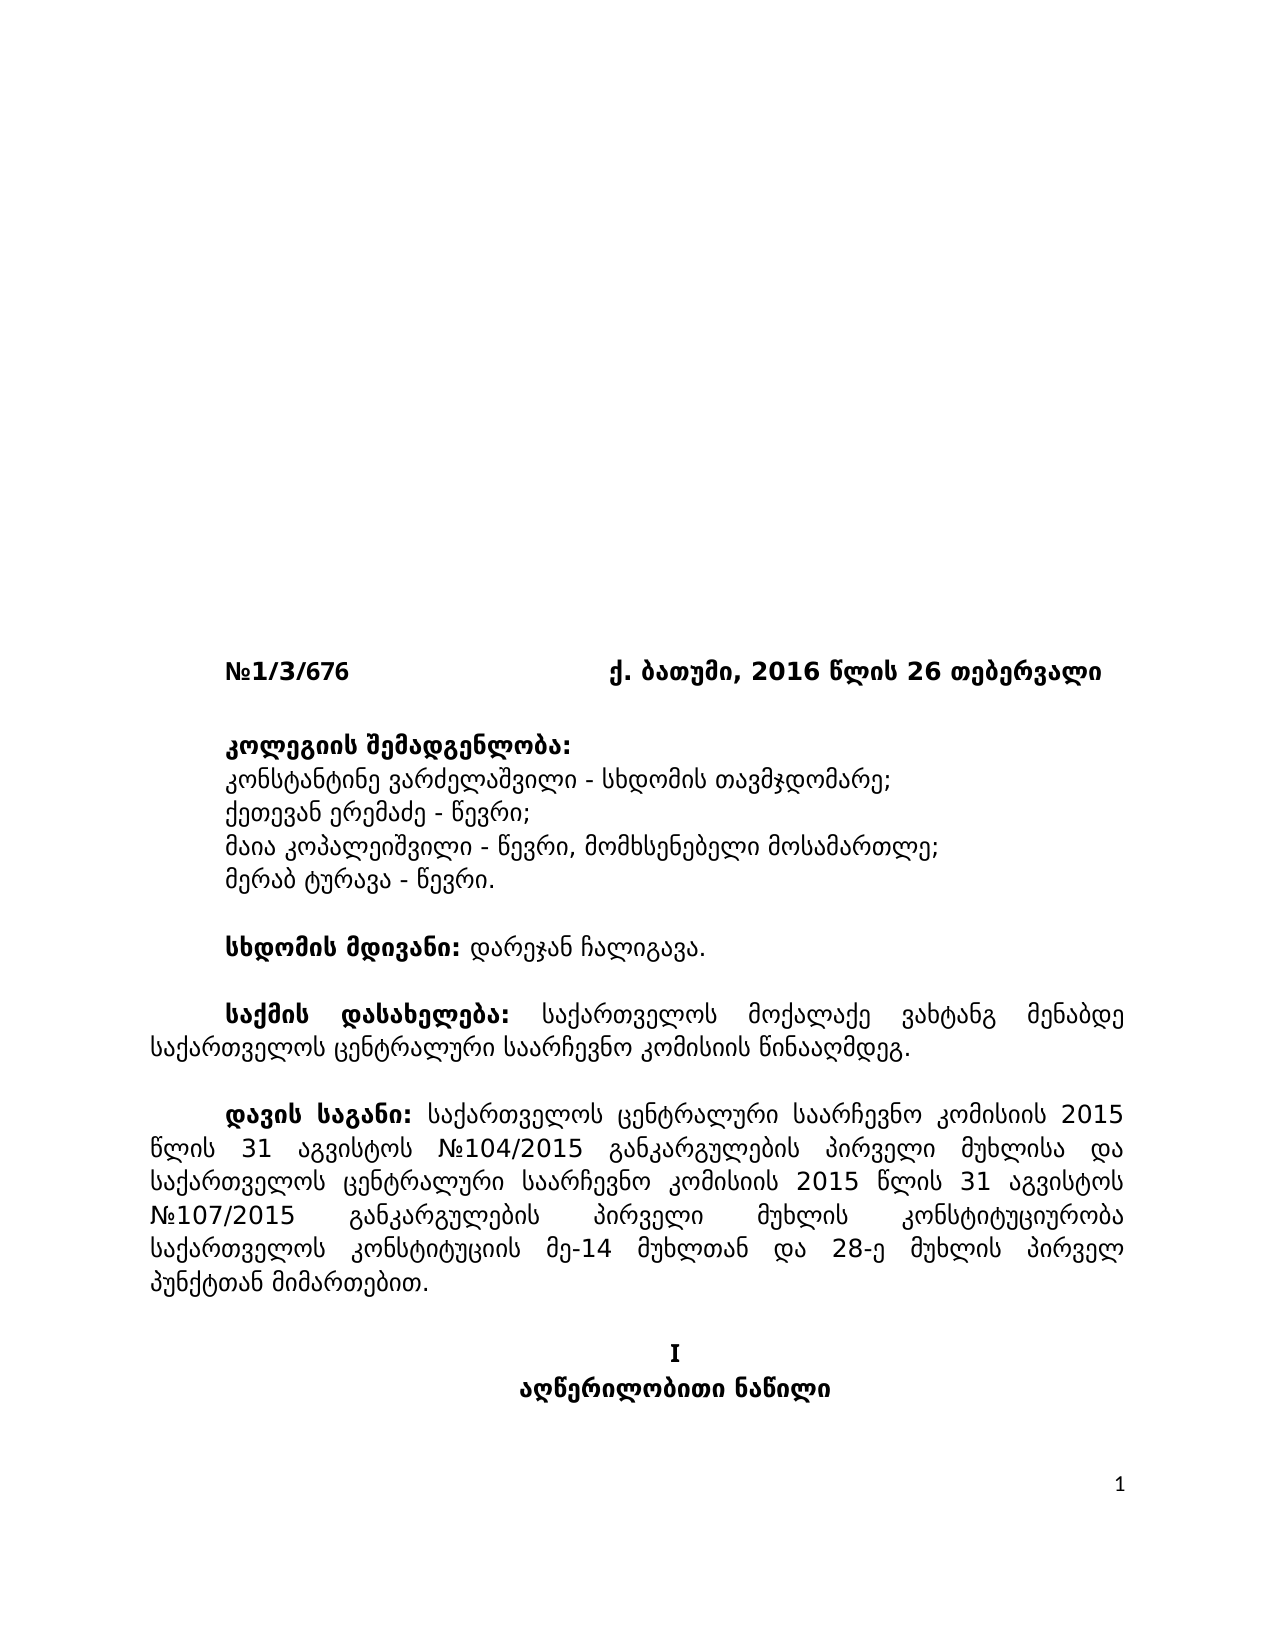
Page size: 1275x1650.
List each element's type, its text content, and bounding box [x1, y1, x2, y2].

text მაია კოპალეიშვილი - წევრი, მომხსენებელი მოსამართლე; [150, 832, 1125, 861]
text ქეთევან ერემაძე - წევრი; [150, 798, 1125, 828]
text სხდომის მდივანი: დარეჯან ჩალიგავა. [150, 933, 1125, 962]
text №1/3/676 ქ. ბათუმი, 2016 წლის 26 თებერვალი [150, 653, 1125, 687]
text მერაბ ტურავა - წევრი. [150, 866, 1125, 895]
text კოლეგიის შემადგენლობა: [150, 731, 1125, 761]
text კონსტანტინე ვარძელაშვილი - სხდომის თავმჯდომარე; [150, 765, 1125, 794]
text I [150, 1335, 1125, 1369]
text საქმის დასახელება: საქართველოს მოქალაქე ვახტანგ მენაბდე საქართველოს ცენტრალური საარჩევნო კომისიის წინააღმდეგ. [150, 1000, 1125, 1062]
text დავის საგანი: საქართველოს ცენტრალური საარჩევნო კომისიის 2015 წლის 31 აგვისტოს №104/2015 განკარგულების პირველი მუხლისა და საქართველოს ცენტრალური საარჩევნო კომისიის 2015 წლის 31 აგვისტოს №107/2015 განკარგულების პირველი მუხლის კონსტიტუციურობა საქართველოს კონსტიტუციის მე-14 მუხლთან და 28-ე მუხლის პირველ პუნქტთან მიმართებით. [150, 1100, 1125, 1297]
text აღწერილობითი ნაწილი [150, 1374, 1125, 1403]
